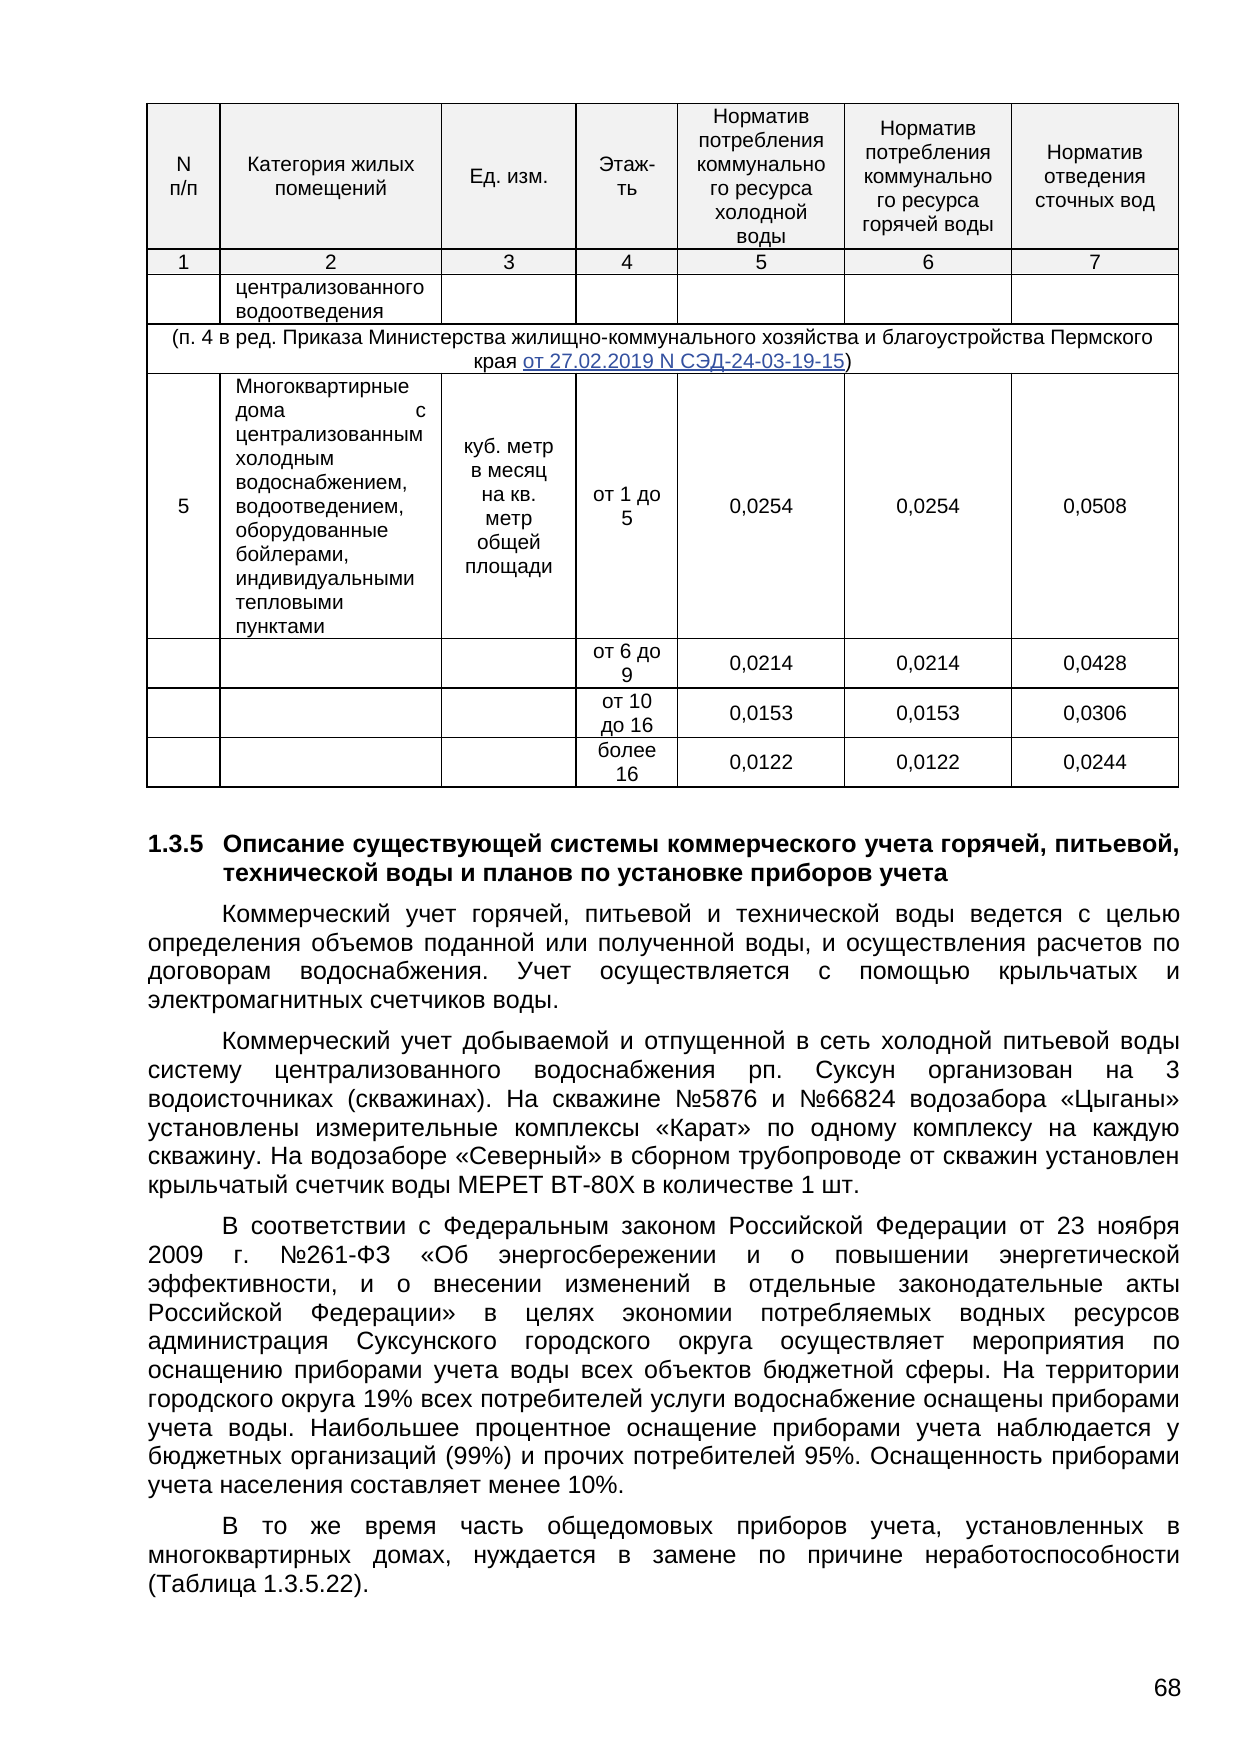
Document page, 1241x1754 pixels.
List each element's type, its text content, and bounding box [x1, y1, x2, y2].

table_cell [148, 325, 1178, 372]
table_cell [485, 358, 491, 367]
text Коммерческий учет добываемой и отпущенной в сеть холодной питьевой воды систему централизованного водоснабжения рп. Суксун организован на 3 водоисточниках (скважинах). На скважине №5876 и №66824 водозабора «Цыганы» установлены измерительные комплексы «Карат» по одному комплексу на каждую скважину. На водозаборе «Северный» в сборном трубопроводе от скважин установлен крыльчатый счетчик воды МЕРЕТ ВТ-80Х в количестве 1 шт. [148, 1026, 1181, 1199]
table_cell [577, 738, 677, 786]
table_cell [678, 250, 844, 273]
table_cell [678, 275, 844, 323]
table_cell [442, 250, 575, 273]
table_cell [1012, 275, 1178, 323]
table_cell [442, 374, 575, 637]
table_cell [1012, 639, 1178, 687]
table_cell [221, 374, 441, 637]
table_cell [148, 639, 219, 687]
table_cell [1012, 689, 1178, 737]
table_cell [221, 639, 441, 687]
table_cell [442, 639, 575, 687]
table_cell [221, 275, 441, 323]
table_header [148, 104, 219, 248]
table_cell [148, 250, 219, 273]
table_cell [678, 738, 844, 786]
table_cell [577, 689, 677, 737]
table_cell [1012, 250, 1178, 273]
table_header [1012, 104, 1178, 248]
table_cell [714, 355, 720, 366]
text Коммерческий учет горячей, питьевой и технической воды ведется с целью определения объемов поданной или полученной воды, и осуществления расчетов по договорам водоснабжения. Учет осуществляется с помощью крыльчатых и электромагнитных счетчиков воды. [148, 899, 1181, 1014]
subtitle Описание существующей системы коммерческого учета горячей, питьевой, технической воды и планов по установке приборов учета [148, 829, 1181, 886]
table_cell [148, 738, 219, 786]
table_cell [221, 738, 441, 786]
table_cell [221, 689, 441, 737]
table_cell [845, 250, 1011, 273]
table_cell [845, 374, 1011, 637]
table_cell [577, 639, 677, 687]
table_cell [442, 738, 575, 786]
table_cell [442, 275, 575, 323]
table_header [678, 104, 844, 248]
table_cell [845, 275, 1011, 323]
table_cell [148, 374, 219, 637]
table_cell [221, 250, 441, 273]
text В соответствии с Федеральным законом Российской Федерации от 23 ноября 2009 г. №261-ФЗ «Об энергосбережении и о повышении энергетической эффективности, и о внесении изменений в отдельные законодательные акты Российской Федерации» в целях экономии потребляемых водных ресурсов администрация Суксунского городского округа осуществляет мероприятия по оснащению приборами учета воды всех объектов бюджетной сферы. На территории городского округа 19% всех потребителей услуги водоснабжение оснащены приборами учета воды. Наибольшее процентное оснащение приборами учета наблюдается у бюджетных организаций (99%) и прочих потребителей 95%. Оснащенность приборами учета населения составляет менее 10%. [148, 1211, 1181, 1499]
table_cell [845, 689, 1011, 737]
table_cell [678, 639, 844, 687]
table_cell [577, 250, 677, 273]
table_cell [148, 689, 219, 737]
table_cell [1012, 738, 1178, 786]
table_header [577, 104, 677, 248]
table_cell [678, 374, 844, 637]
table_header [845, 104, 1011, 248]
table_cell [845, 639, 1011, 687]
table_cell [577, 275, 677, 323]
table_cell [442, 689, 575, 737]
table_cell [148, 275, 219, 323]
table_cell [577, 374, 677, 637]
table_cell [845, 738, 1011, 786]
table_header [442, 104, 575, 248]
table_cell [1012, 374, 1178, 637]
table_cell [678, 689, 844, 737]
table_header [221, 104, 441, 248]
